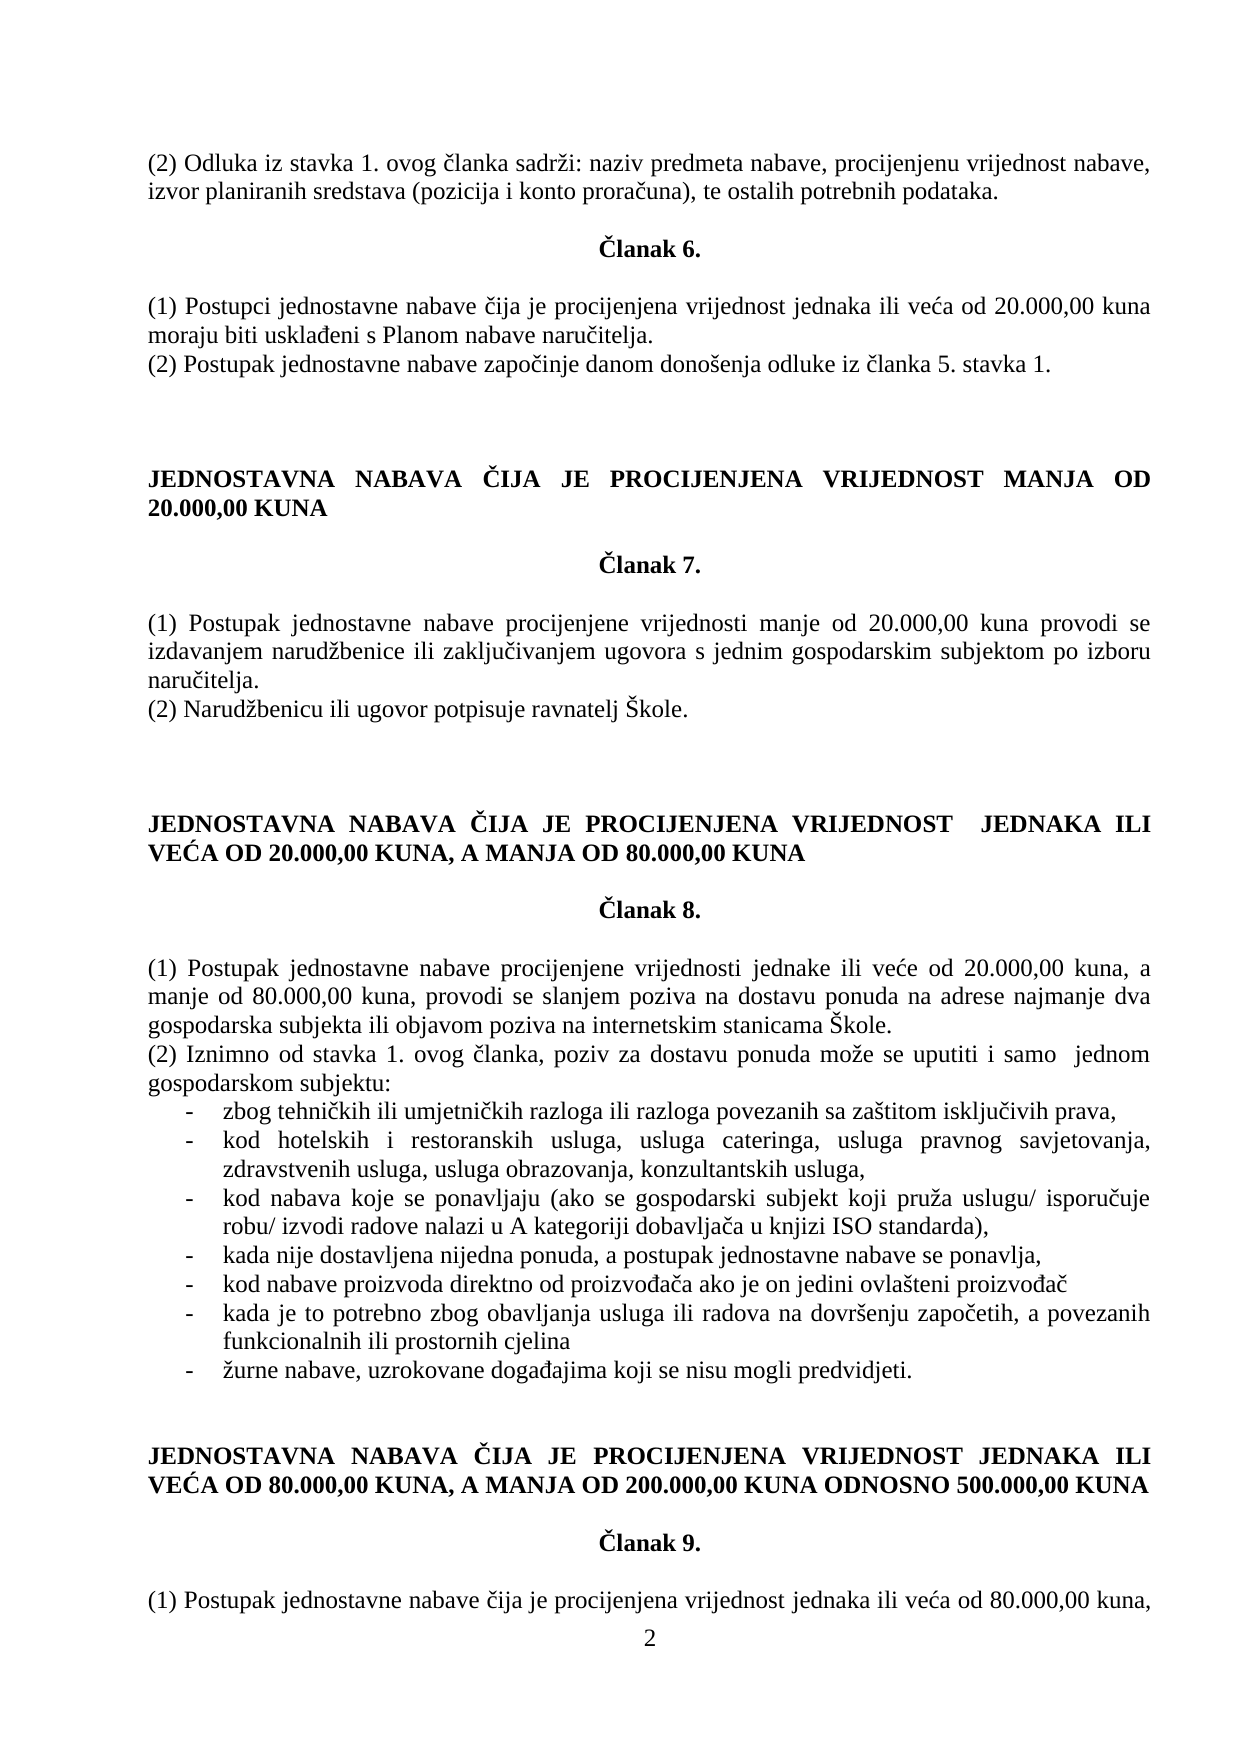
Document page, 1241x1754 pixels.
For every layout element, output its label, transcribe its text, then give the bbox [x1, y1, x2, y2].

list zbog tehničkih ili umjetničkih razloga ili razloga povezanih sa zaštitom isključivih prava, [185, 1096, 1152, 1125]
text JEDNOSTAVNA NABAVA ČIJA JE PROCIJENJENA VRIJEDNOST JEDNAKA ILI VEĆA OD 80.000,00 KUNA, A MANJA OD 200.000,00 KUNA ODNOSNO 500.000,00 KUNA [148, 1441, 1152, 1499]
list žurne nabave, uzrokovane događajima koji se nisu mogli predvidjeti. [185, 1355, 1152, 1384]
list kod nabave proizvoda direktno od proizvođača ako je on jedini ovlašteni proizvođač [185, 1269, 1152, 1298]
text (1) Postupci jednostavne nabave čija je procijenjena vrijednost jednaka ili veća od 20.000,00 kuna moraju biti usklađeni s Planom nabave naručitelja. [148, 291, 1152, 349]
list kod nabava koje se ponavljaju (ako se gospodarski subjekt koji pruža uslugu/ isporučuje robu/ izvodi radove nalazi u A kategoriji dobavljača u knjizi ISO standarda), [185, 1183, 1152, 1240]
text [148, 1585, 1152, 1614]
text Članak 8. [148, 895, 1152, 924]
text Članak 9. [148, 1528, 1152, 1556]
text Članak 7. [148, 550, 1152, 579]
list kada je to potrebno zbog obavljanja usluga ili radova na dovršenju započetih, a povezanih funkcionalnih ili prostornih cjelina [185, 1298, 1152, 1355]
list kada nije dostavljena nijedna ponuda, a postupak jednostavne nabave se ponavlja, [185, 1240, 1152, 1269]
text (1) Postupak jednostavne nabave procijenjene vrijednosti jednake ili veće od 20.000,00 kuna, a manje od 80.000,00 kuna, provodi se slanjem poziva na dostavu ponuda na adrese najmanje dva gospodarska subjekta ili objavom poziva na internetskim stanicama Škole. [148, 953, 1152, 1039]
text (2) Odluka iz stavka 1. ovog članka sadrži: naziv predmeta nabave, procijenjenu vrijednost nabave, izvor planiranih sredstava (pozicija i konto proračuna), te ostalih potrebnih podataka. [148, 148, 1152, 205]
text JEDNOSTAVNA NABAVA ČIJA JE PROCIJENJENA VRIJEDNOST MANJA OD 20.000,00 KUNA [148, 464, 1152, 521]
text (2) Postupak jednostavne nabave započinje danom donošenja odluke iz članka 5. stavka 1. [148, 349, 1152, 378]
list kod hotelskih i restoranskih usluga, usluga cateringa, usluga pravnog savjetovanja, zdravstvenih usluga, usluga obrazovanja, konzultantskih usluga, [185, 1125, 1152, 1183]
text (1) Postupak jednostavne nabave procijenjene vrijednosti manje od 20.000,00 kuna provodi se izdavanjem narudžbenice ili zaključivanjem ugovora s jednim gospodarskim subjektom po izboru naručitelja. [148, 608, 1152, 694]
text JEDNOSTAVNA NABAVA ČIJA JE PROCIJENJENA VRIJEDNOST JEDNAKA ILI VEĆA OD 20.000,00 KUNA, A MANJA OD 80.000,00 KUNA [148, 809, 1152, 866]
text (2) Iznimno od stavka 1. ovog članka, poziv za dostavu ponuda može se uputiti i samo jednom gospodarskom subjektu: [148, 1039, 1152, 1096]
text (2) Narudžbenicu ili ugovor potpisuje ravnatelj Škole. [148, 694, 1152, 723]
text Članak 6. [148, 234, 1152, 263]
